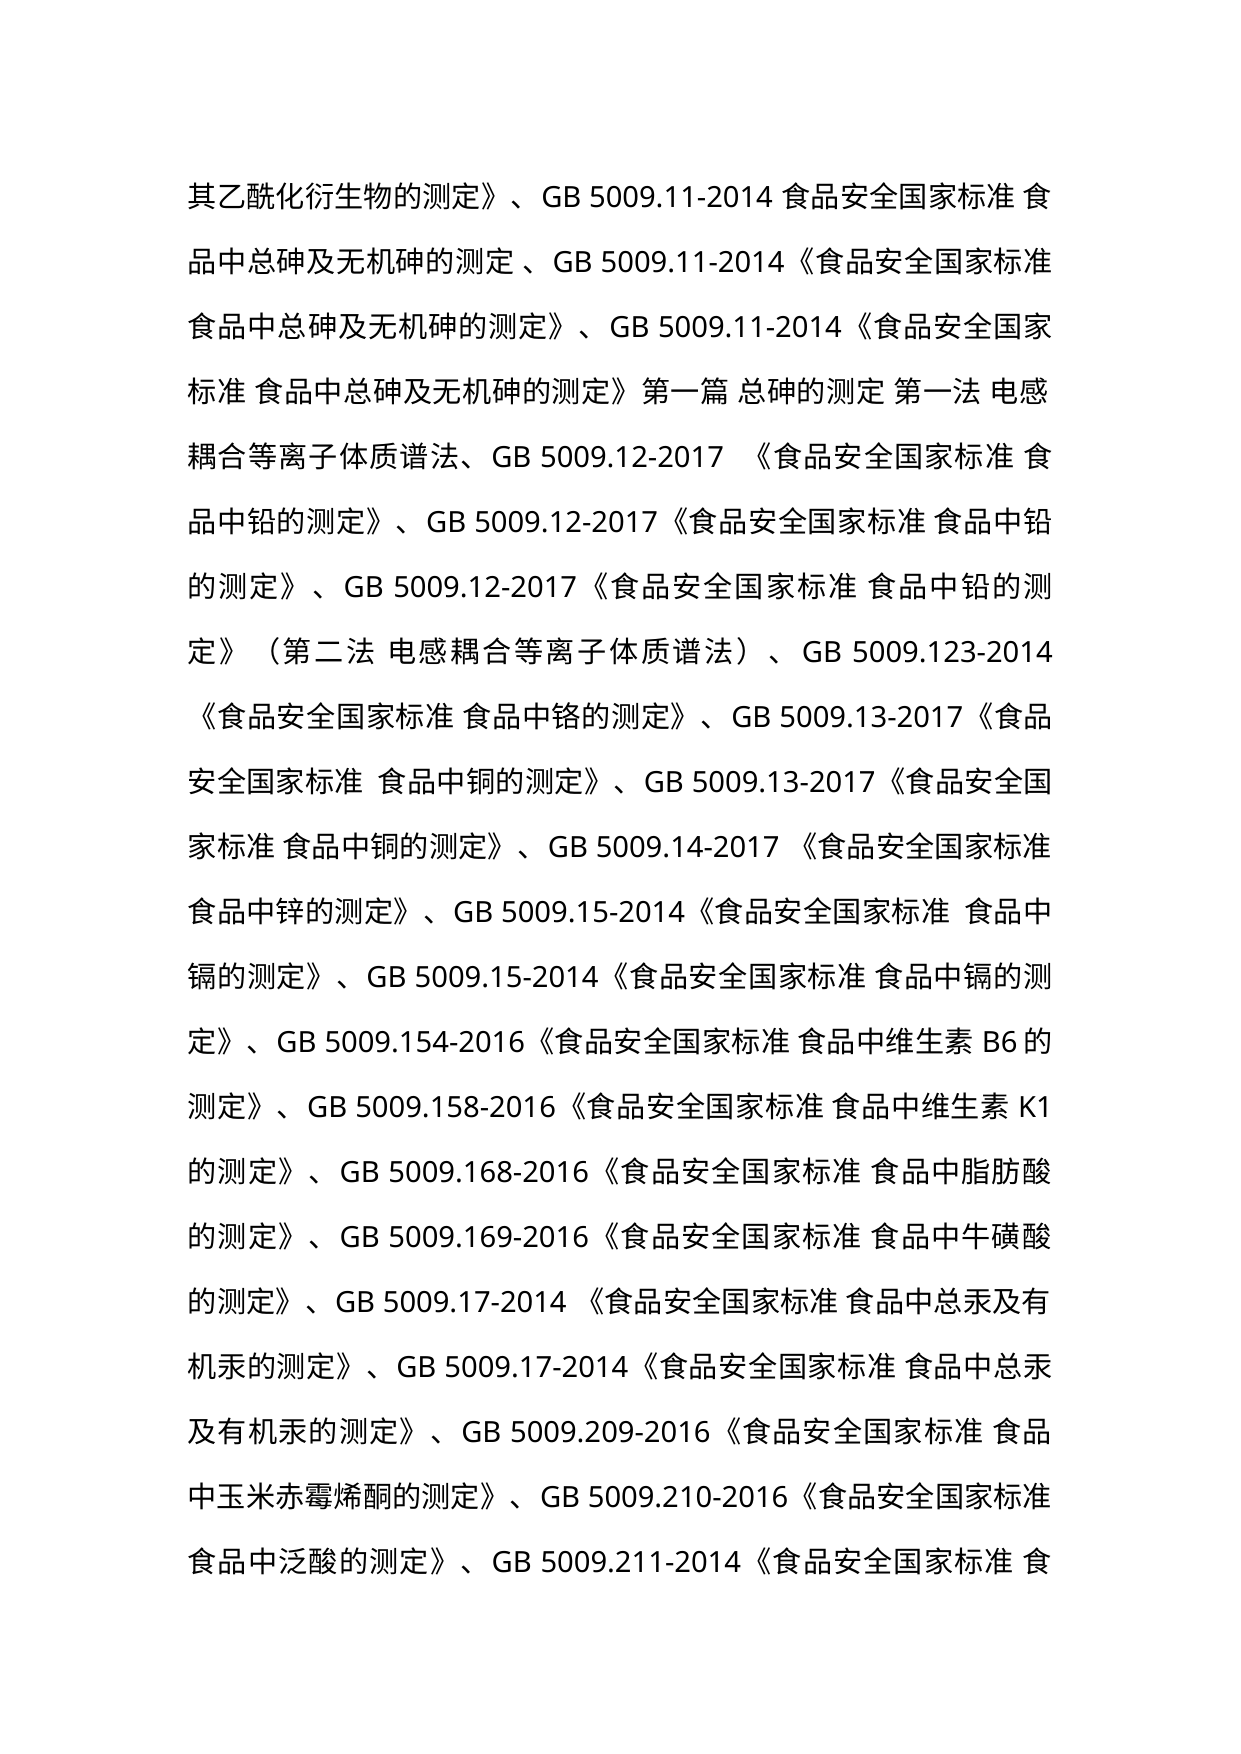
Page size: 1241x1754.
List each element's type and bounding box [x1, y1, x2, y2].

text [187, 162, 1053, 1592]
